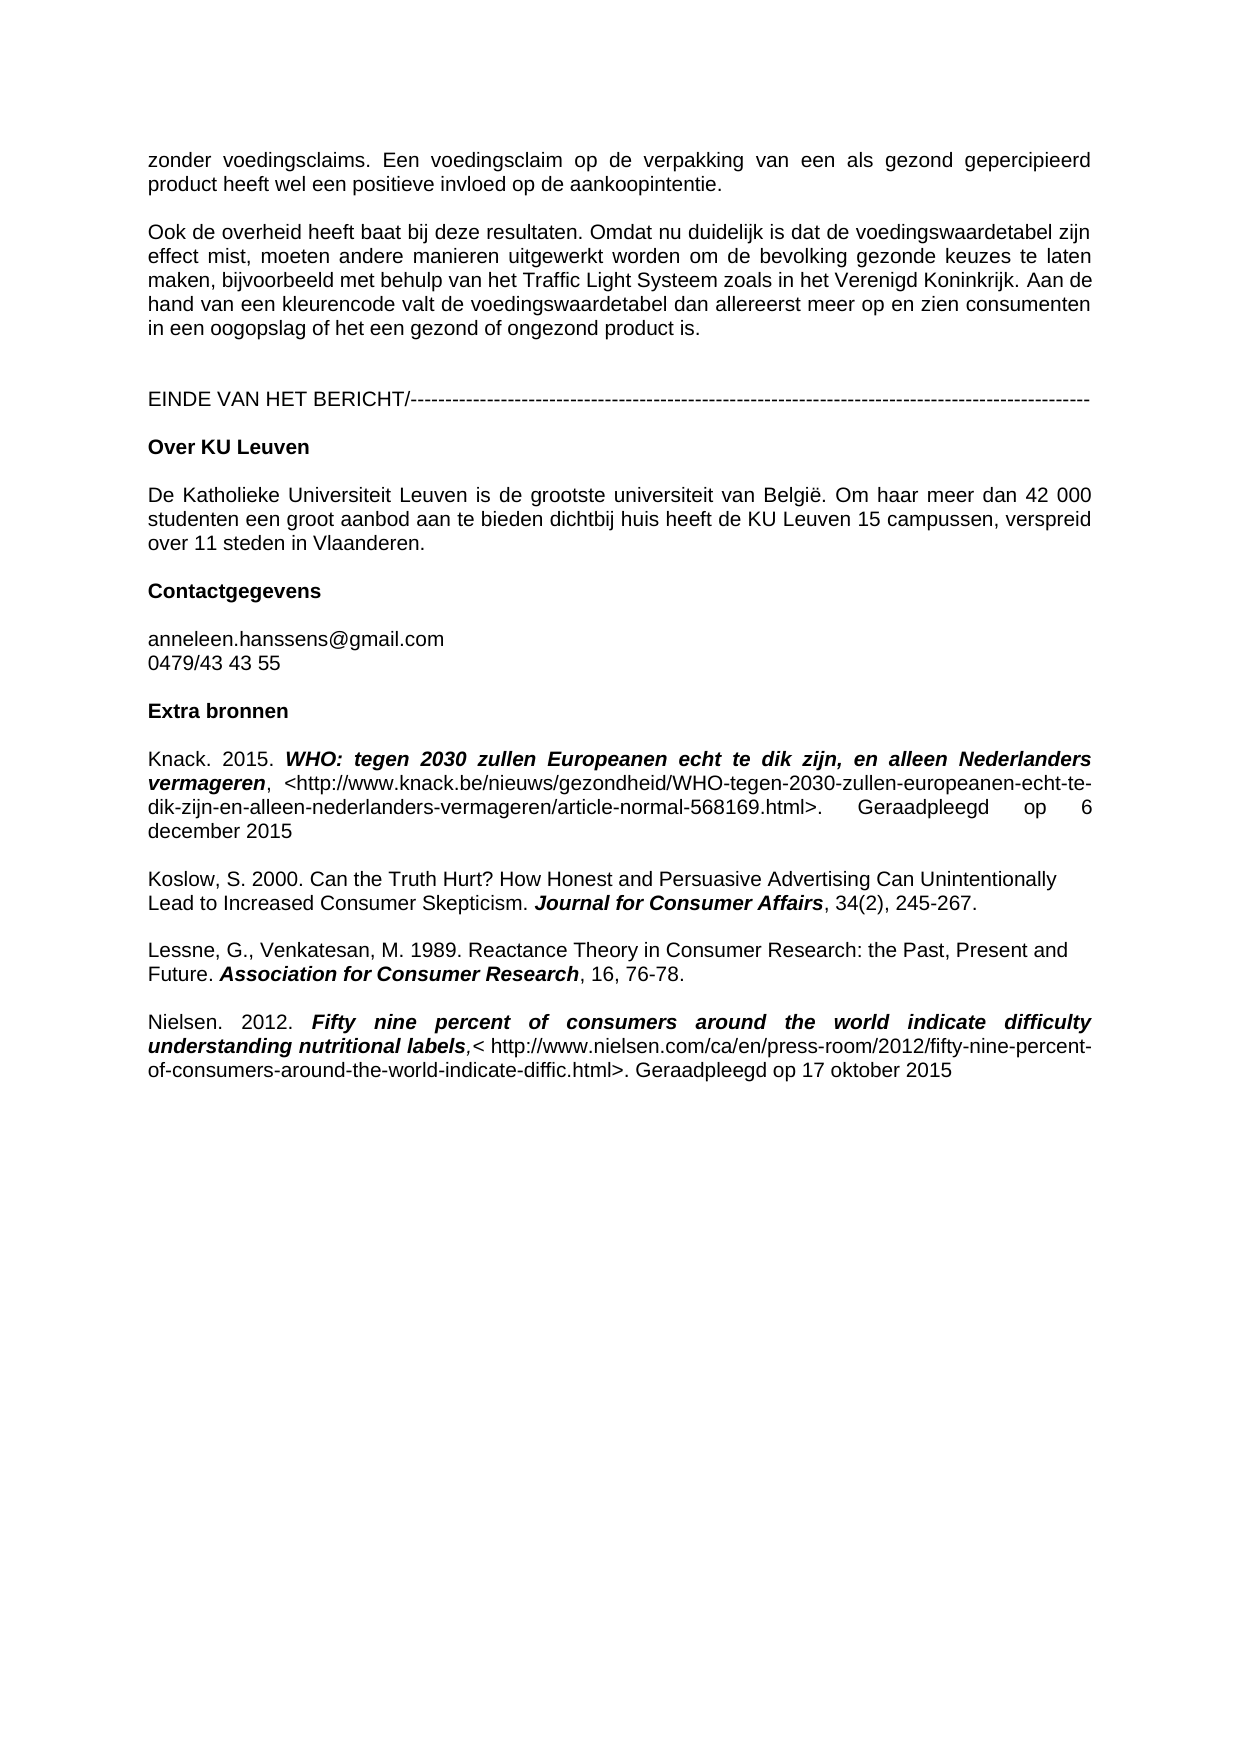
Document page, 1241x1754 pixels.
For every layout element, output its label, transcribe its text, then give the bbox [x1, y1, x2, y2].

text Knack. 2015. WHO: tegen 2030 zullen Europeanen echt te dik zijn, en alleen Nederlanders vermageren, <http://www.knack.be/nieuws/gezondheid/WHO-tegen-2030-zullen-europeanen-echt-te-dik-zijn-en-alleen-nederlanders-vermageren/article-normal-568169.html>. Geraadpleegd op 6 december 2015 [148, 747, 1093, 842]
text Koslow, S. 2000. Can the Truth Hurt? How Honest and Persuasive Advertising Can Unintentionally Lead to Increased Consumer Skepticism. Journal for Consumer Affairs, 34(2), 245-267. [148, 866, 1093, 914]
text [148, 148, 1093, 196]
text anneleen.hanssens@gmail.com [148, 627, 1093, 651]
text Nielsen. 2012. Fifty nine percent of consumers around the world indicate difficulty understanding nutritional labels,< http://www.nielsen.com/ca/en/press-room/2012/fifty-nine-percent-of-consumers-around-the-world-indicate-diffic.html>. Geraadpleegd op 17 oktober 2015 [148, 1010, 1093, 1082]
text De Katholieke Universiteit Leuven is de grootste universiteit van België. Om haar meer dan 42 000 studenten een groot aanbod aan te bieden dichtbij huis heeft de KU Leuven 15 campussen, verspreid over 11 steden in Vlaanderen. [148, 483, 1093, 555]
text Over KU Leuven [148, 435, 1093, 459]
text Ook de overheid heeft baat bij deze resultaten. Omdat nu duidelijk is dat de voedingswaardetabel zijn effect mist, moeten andere manieren uitgewerkt worden om de bevolking gezonde keuzes te laten maken, bijvoorbeeld met behulp van het Traffic Light Systeem zoals in het Verenigd Koninkrijk. Aan de hand van een kleurencode valt de voedingswaardetabel dan allereerst meer op en zien consumenten in een oogopslag of het een gezond of ongezond product is. [148, 219, 1093, 339]
text EINDE VAN HET BERICHT/-------------------------------------------------------------------------------------------------- [148, 387, 1093, 411]
text Contactgegevens [148, 579, 1093, 603]
text Extra bronnen [148, 699, 1093, 723]
text 0479/43 43 55 [148, 651, 1093, 675]
text Lessne, G., Venkatesan, M. 1989. Reactance Theory in Consumer Research: the Past, Present and Future. Association for Consumer Research, 16, 76-78. [148, 938, 1093, 986]
